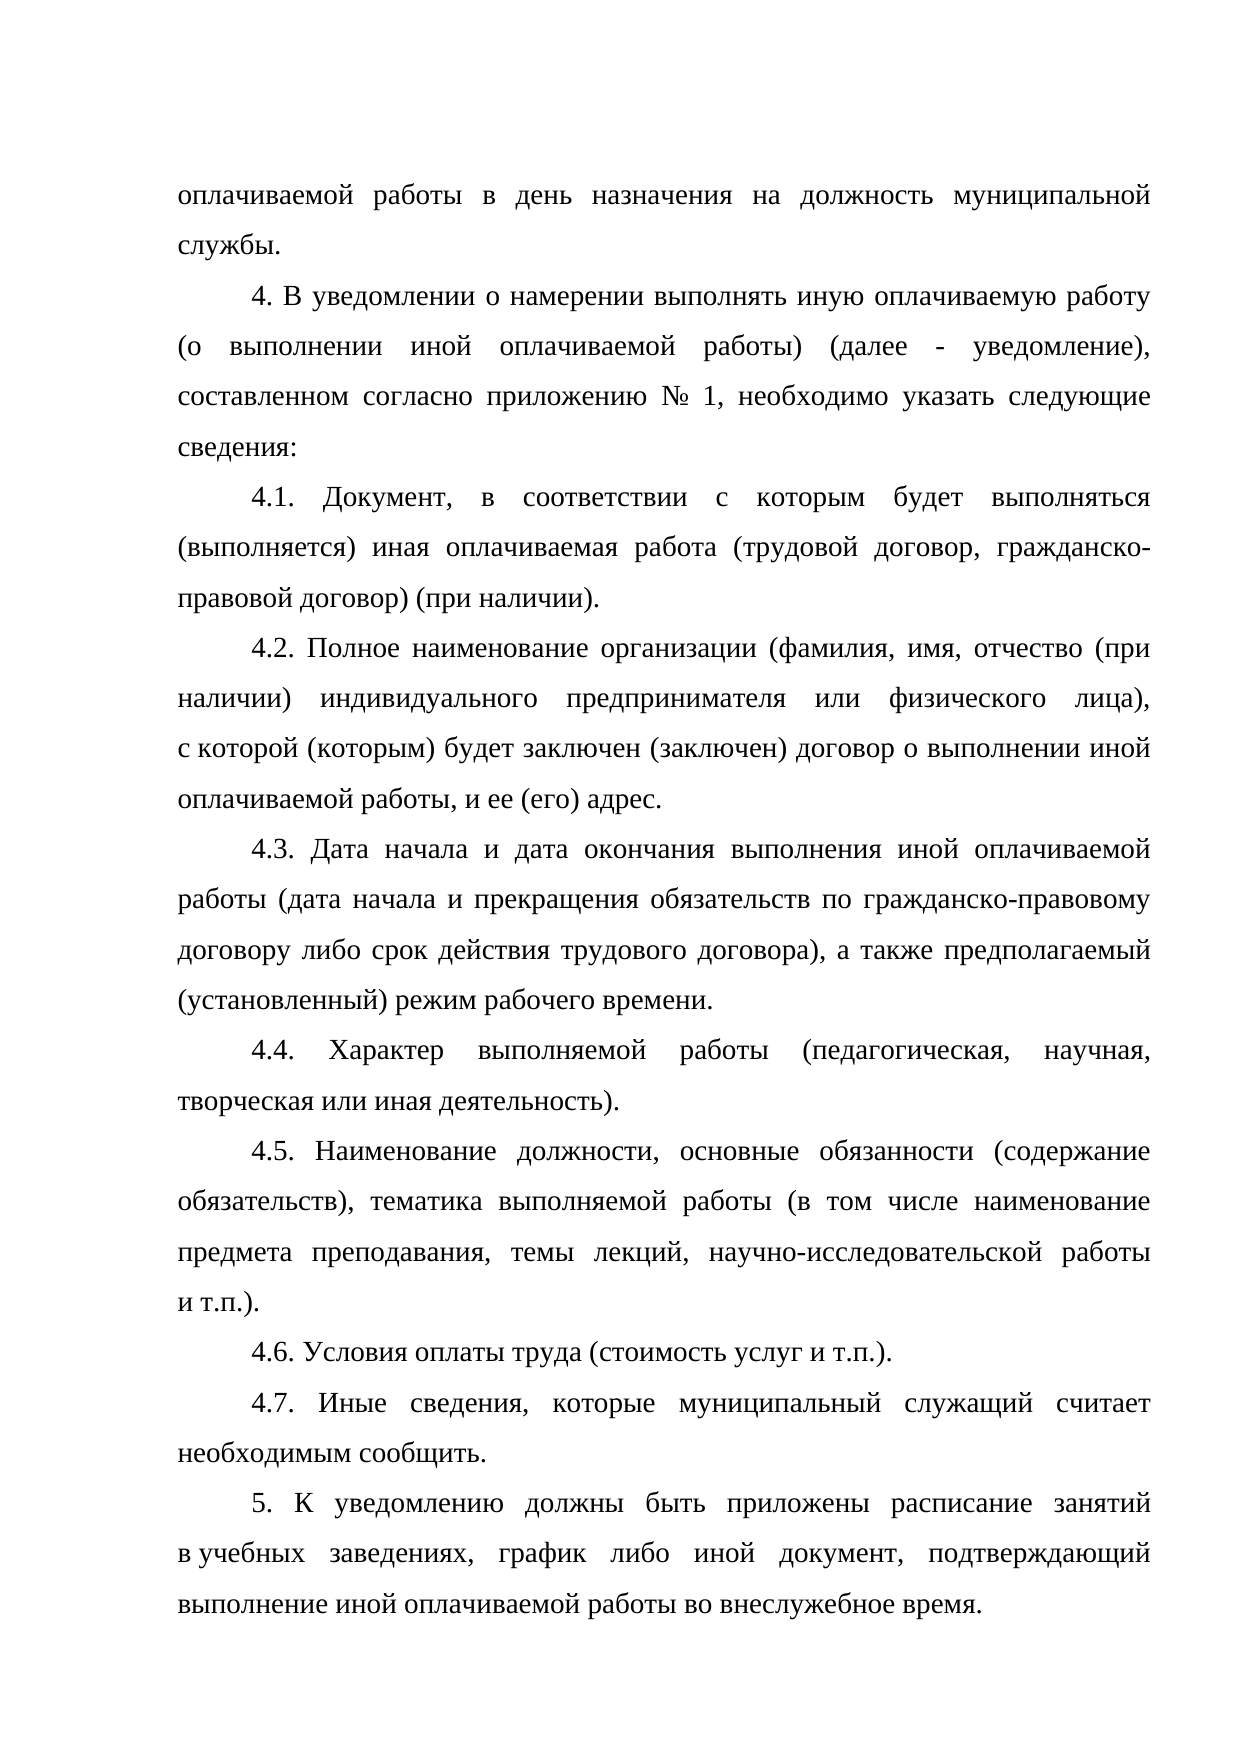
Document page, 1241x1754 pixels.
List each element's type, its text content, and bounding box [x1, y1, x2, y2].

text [177, 177, 1152, 261]
text 4. В уведомлении о намерении выполнять иную оплачиваемую работу (о выполнении иной оплачиваемой работы) (далее - уведомление), составленном согласно приложению № 1, необходимо указать следующие сведения: [177, 278, 1152, 462]
text 4.6. Условия оплаты труда (стоимость услуг и т.п.). [177, 1334, 1152, 1368]
text 4.2. Полное наименование организации (фамилия, имя, отчество (при наличии) индивидуального предпринимателя или физического лица), с которой (которым) будет заключен (заключен) договор о выполнении иной оплачиваемой работы, и ее (его) адрес. [177, 630, 1152, 814]
text 4.4. Характер выполняемой работы (педагогическая, научная, творческая или иная деятельность). [177, 1032, 1152, 1116]
text 4.1. Документ, в соответствии с которым будет выполняться (выполняется) иная оплачиваемая работа (трудовой договор, гражданско- правовой договор) (при наличии). [177, 479, 1152, 613]
text 4.5. Наименование должности, основные обязанности (содержание обязательств), тематика выполняемой работы (в том числе наименование предмета преподавания, темы лекций, научно-исследовательской работы и т.п.). [177, 1133, 1152, 1318]
text 4.3. Дата начала и дата окончания выполнения иной оплачиваемой работы (дата начала и прекращения обязательств по гражданско-правовому договору либо срок действия трудового договора), а также предполагаемый (установленный) режим рабочего времени. [177, 831, 1152, 1016]
text 4.7. Иные сведения, которые муниципальный служащий считает необходимым сообщить. [177, 1385, 1152, 1468]
text 5. К уведомлению должны быть приложены расписание занятий в учебных заведениях, график либо иной документ, подтверждающий выполнение иной оплачиваемой работы во внеслужебное время. [177, 1485, 1152, 1619]
